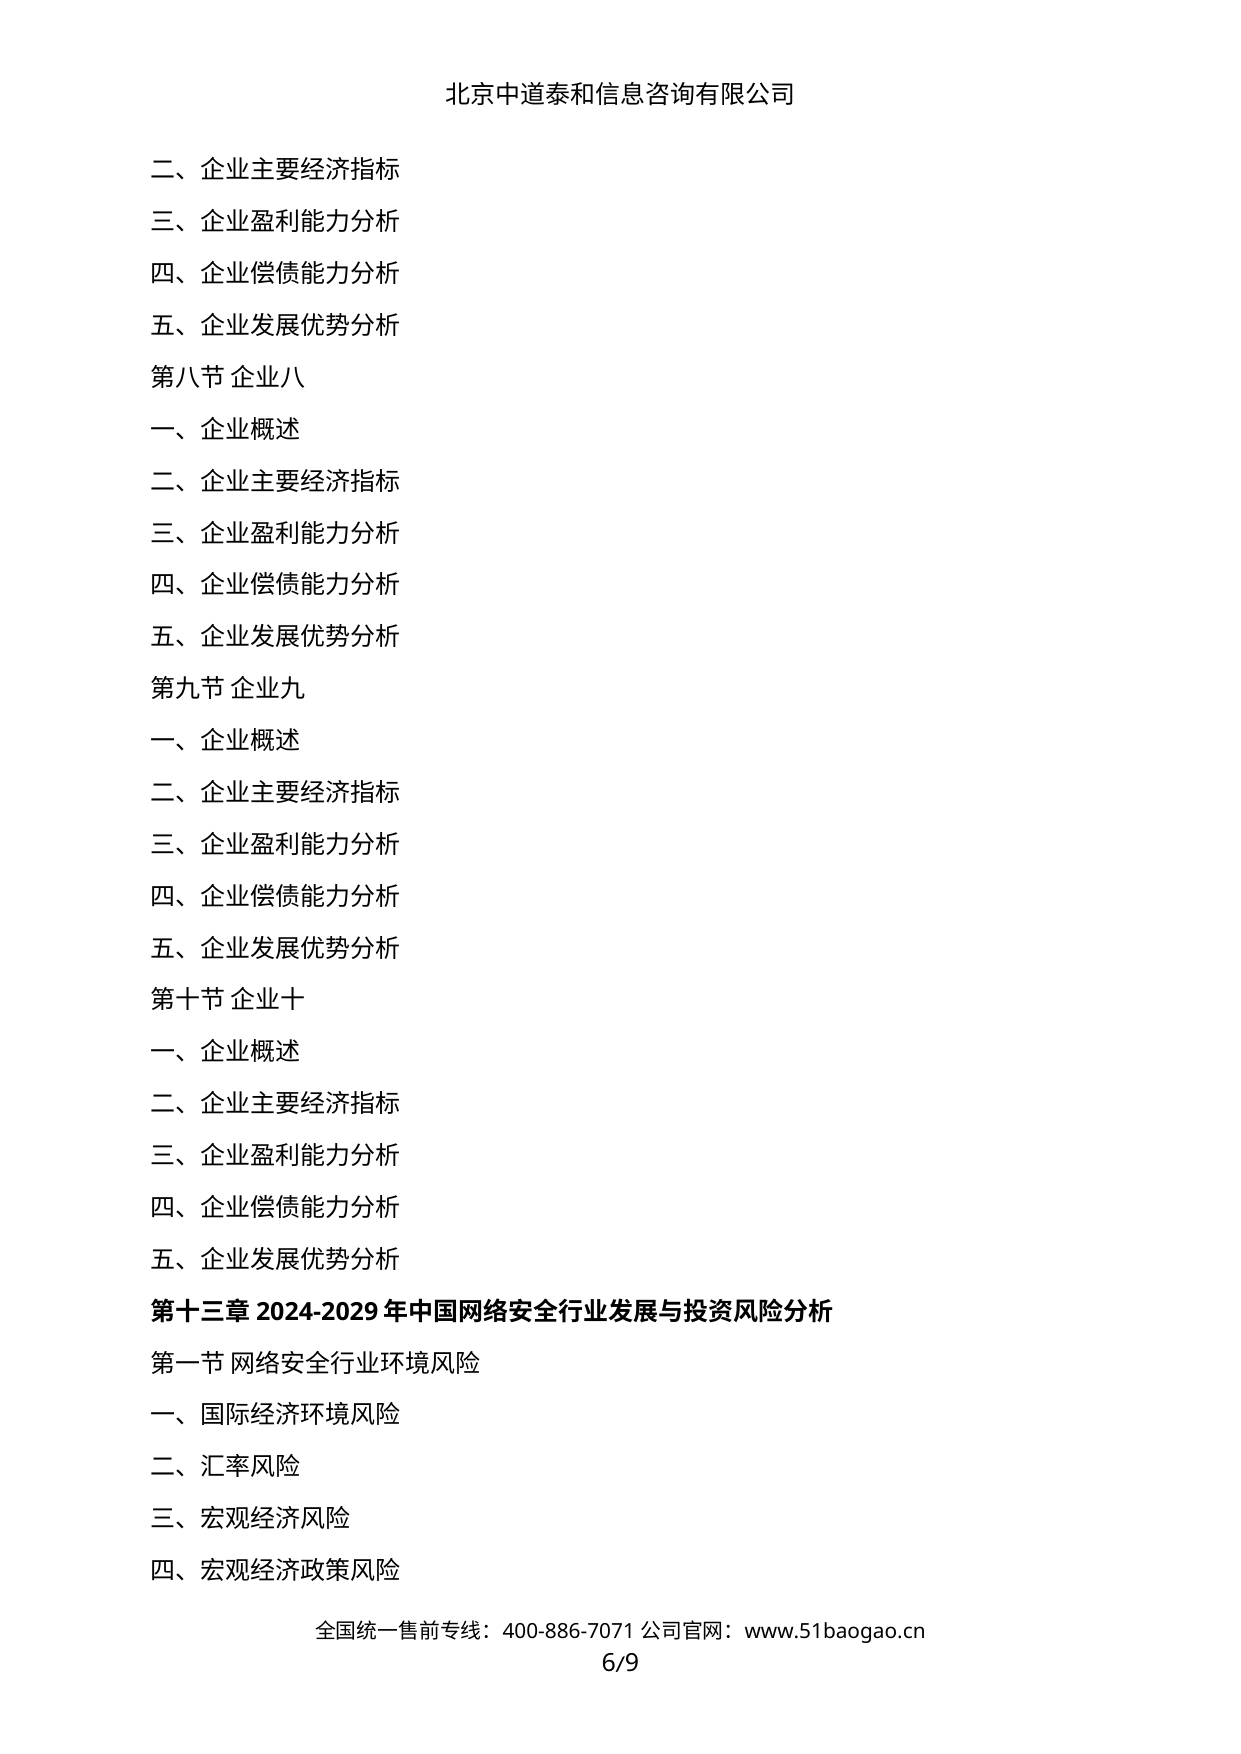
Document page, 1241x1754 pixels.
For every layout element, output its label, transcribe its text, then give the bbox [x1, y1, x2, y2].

text 二、企业主要经济指标 [150, 1084, 1090, 1120]
text 二、企业主要经济指标 [150, 150, 1090, 186]
text 一、企业概述 [150, 721, 1090, 757]
text 第十三章 2024-2029年中国网络安全行业发展与投资风险分析 [150, 1291, 1090, 1327]
text 二、汇率风险 [150, 1447, 1090, 1483]
text 三、宏观经济风险 [150, 1499, 1090, 1535]
text 五、企业发展优势分析 [150, 928, 1090, 964]
text 三、企业盈利能力分析 [150, 1136, 1090, 1172]
text 第八节 企业八 [150, 357, 1090, 394]
text 四、企业偿债能力分析 [150, 565, 1090, 601]
text 三、企业盈利能力分析 [150, 513, 1090, 549]
text 第九节 企业九 [150, 669, 1090, 705]
text 四、企业偿债能力分析 [150, 1187, 1090, 1224]
text 五、企业发展优势分析 [150, 1239, 1090, 1276]
text 二、企业主要经济指标 [150, 772, 1090, 809]
text 第一节 网络安全行业环境风险 [150, 1343, 1090, 1379]
text 二、企业主要经济指标 [150, 461, 1090, 497]
text 一、企业概述 [150, 409, 1090, 446]
text 五、企业发展优势分析 [150, 306, 1090, 342]
text 三、企业盈利能力分析 [150, 202, 1090, 238]
text 一、国际经济环境风险 [150, 1395, 1090, 1431]
text 四、宏观经济政策风险 [150, 1551, 1090, 1587]
text 四、企业偿债能力分析 [150, 876, 1090, 912]
text 三、企业盈利能力分析 [150, 824, 1090, 861]
text 四、企业偿债能力分析 [150, 254, 1090, 290]
text 五、企业发展优势分析 [150, 617, 1090, 653]
text 第十节 企业十 [150, 980, 1090, 1016]
text 一、企业概述 [150, 1032, 1090, 1068]
